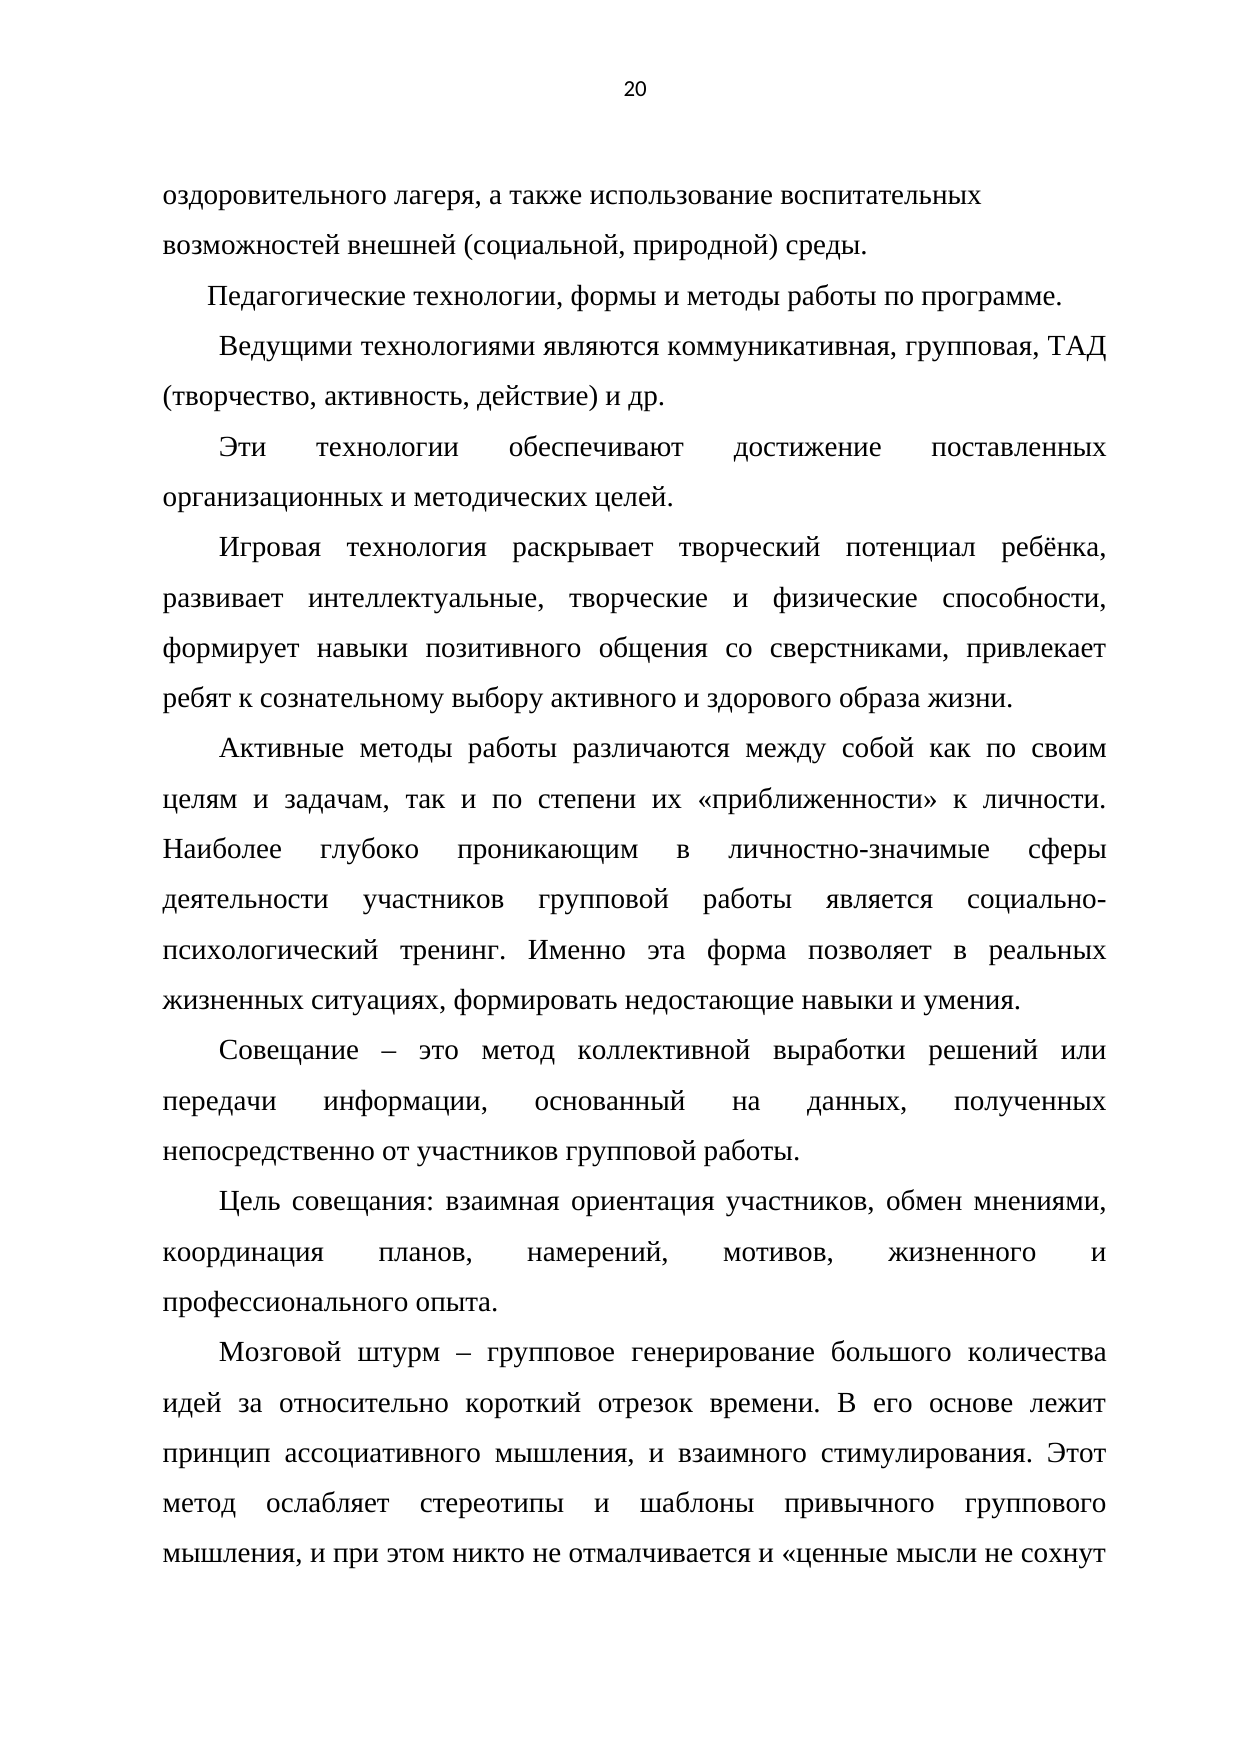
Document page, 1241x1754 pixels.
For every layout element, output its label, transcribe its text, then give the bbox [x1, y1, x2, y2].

text Эти технологии обеспечивают достижение поставленных организационных и методических целей. [162, 429, 1107, 513]
text Игровая технология раскрывает творческий потенциал ребёнка, развивает интеллектуальные, творческие и физические способности, формирует навыки позитивного общения со сверстниками, привлекает ребят к сознательному выбору активного и здорового образа жизни. [162, 529, 1107, 714]
text Ведущими технологиями являются коммуникативная, групповая, ТАД (творчество, активность, действие) и др. [162, 328, 1107, 412]
text Педагогические технологии, формы и методы работы по программе. [162, 278, 1107, 311]
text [162, 177, 1107, 261]
text Цель совещания: взаимная ориентация участников, обмен мнениями, координация планов, намерений, мотивов, жизненного и профессионального опыта. [162, 1183, 1107, 1318]
text Совещание – это метод коллективной выработки решений или передачи информации, основанный на данных, полученных непосредственно от участников групповой работы. [162, 1032, 1107, 1167]
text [162, 1334, 1107, 1569]
text Активные методы работы различаются между собой как по своим целям и задачам, так и по степени их «приближенности» к личности. Наиболее глубоко проникающим в личностно-значимые сферы деятельности участников групповой работы является социально-психологический тренинг. Именно эта форма позволяет в реальных жизненных ситуациях, формировать недостающие навыки и умения. [162, 731, 1107, 1016]
